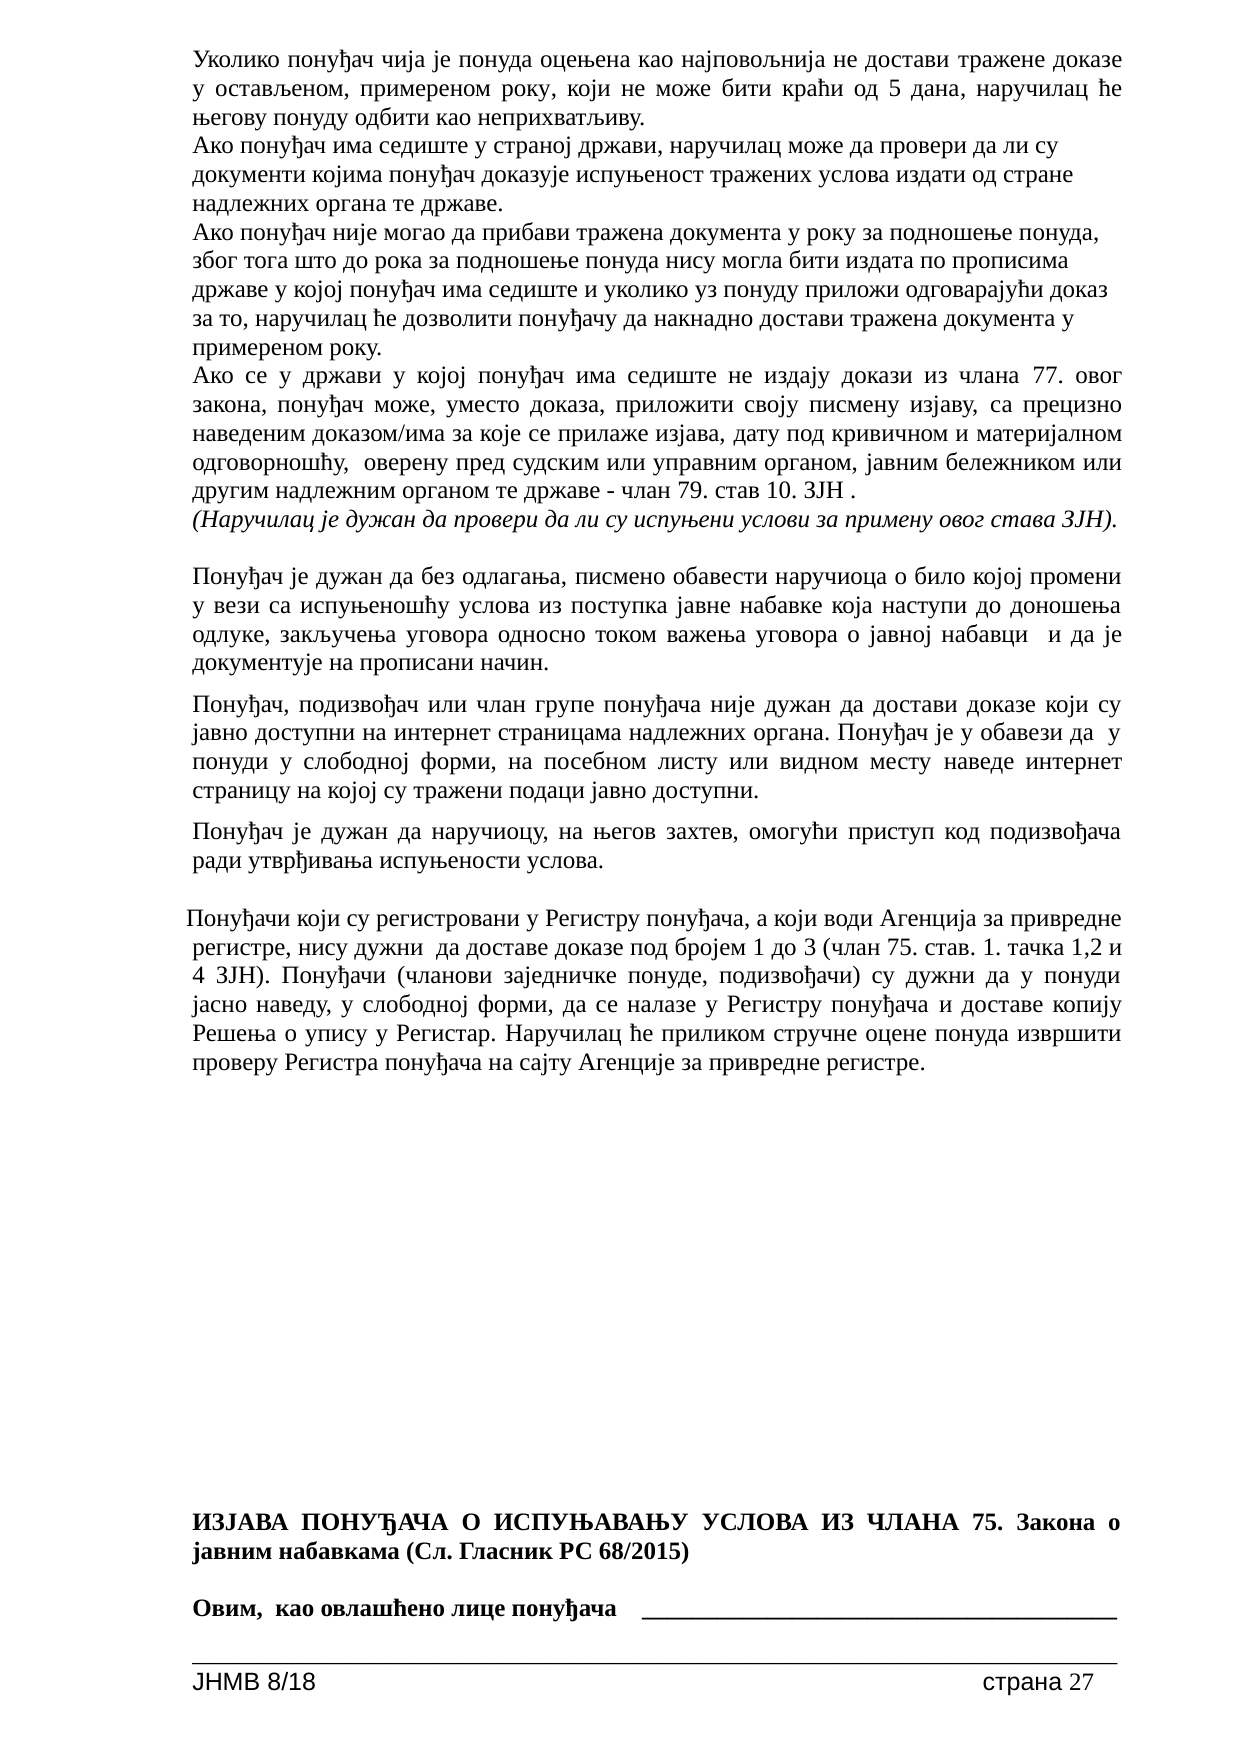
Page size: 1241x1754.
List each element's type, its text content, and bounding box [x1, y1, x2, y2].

text Овим, као овлашћено лице понуђача ______________________________________ [192, 1593, 1122, 1622]
text (Наручилац је дужан да провери да ли су испуњени услови за примену овог става ЗЈН). [192, 504, 1122, 533]
text Ако понуђач има седиште у страној држави, наручилац може да провери да ли су документи којима понуђач доказује испуњеност тражених услова издати од стране надлежних органа те државе. [192, 131, 1122, 217]
text Понуђачи који су регистровани у Регистру понуђача, а који води Агенција за привредне регистре, нису дужни да доставе доказе под бројем 1 до 3 (члан 75. став. 1. тачка 1,2 и 4 ЗЈН). Понуђачи (чланови заједничке понуде, подизвођачи) су дужни да у понуди јасно наведу, у слободној форми, да се налазе у Регистру понуђача и доставе копију Решења о упису у Регистар. Наручилац ће приликом стручне оцене понуда извршити проверу Регистра понуђача на сајту Агенције за привредне регистре. [154, 903, 1122, 1075]
text Уколико понуђач чија је понуда оцењена као најповољнија не достави тражене доказе у остављеном, примереном року, који не може бити краћи од 5 дана, наручилац ће његову понуду одбити као неприхватљиву. [192, 44, 1122, 131]
text Ако понуђач није могао да прибави тражена документа у року за подношење понуда, због тога што до рока за подношење понуда нису могла бити издата по прописима државе у којој понуђач има седиште и уколико уз понуду приложи одговарајући доказ за то, наручилац ће дозволити понуђачу да накнадно достави тражена документа у примереном року. [192, 217, 1122, 361]
text Понуђач је дужан да наручиоцу, на његов захтев, омогући приступ код подизвођача ради утврђивања испуњености услова. [192, 816, 1122, 874]
text ИЗЈАВА ПОНУЂАЧА О ИСПУЊАВАЊУ УСЛОВА ИЗ ЧЛАНА 75. Закона о јавним набавкама (Сл. Гласник РС 68/2015) [192, 1507, 1122, 1564]
text Ако се у држави у којој понуђач има седиште не издају докази из члана 77. овог закона, понуђач може, уместо доказа, приложити своју писмену изјаву, са прецизно наведеним доказом/има за које се прилаже изјава, дату под кривичном и материјалном одговорношћу, оверену пред судским или управним органом, јавним бележником или другим надлежним органом те државе - члан 79. став 10. ЗЈН . [192, 361, 1122, 504]
text Понуђач, подизвођач или члан групе понуђача није дужан да достави доказе који су јавно доступни на интернет страницама надлежних органа. Понуђач је у обавези да у понуди у слободној форми, на посебном листу или видном месту наведе интернет страницу на којој су тражени подаци јавно доступни. [192, 689, 1122, 804]
text Понуђач је дужан да без одлагања, писмено обавести наручиоца о било којој промени у вези са испуњеношћу услова из поступка јавне набавке која наступи до доношења одлуке, закључења уговора односно током важења уговора о јавној набавци и да је документује на прописани начин. [192, 561, 1122, 676]
